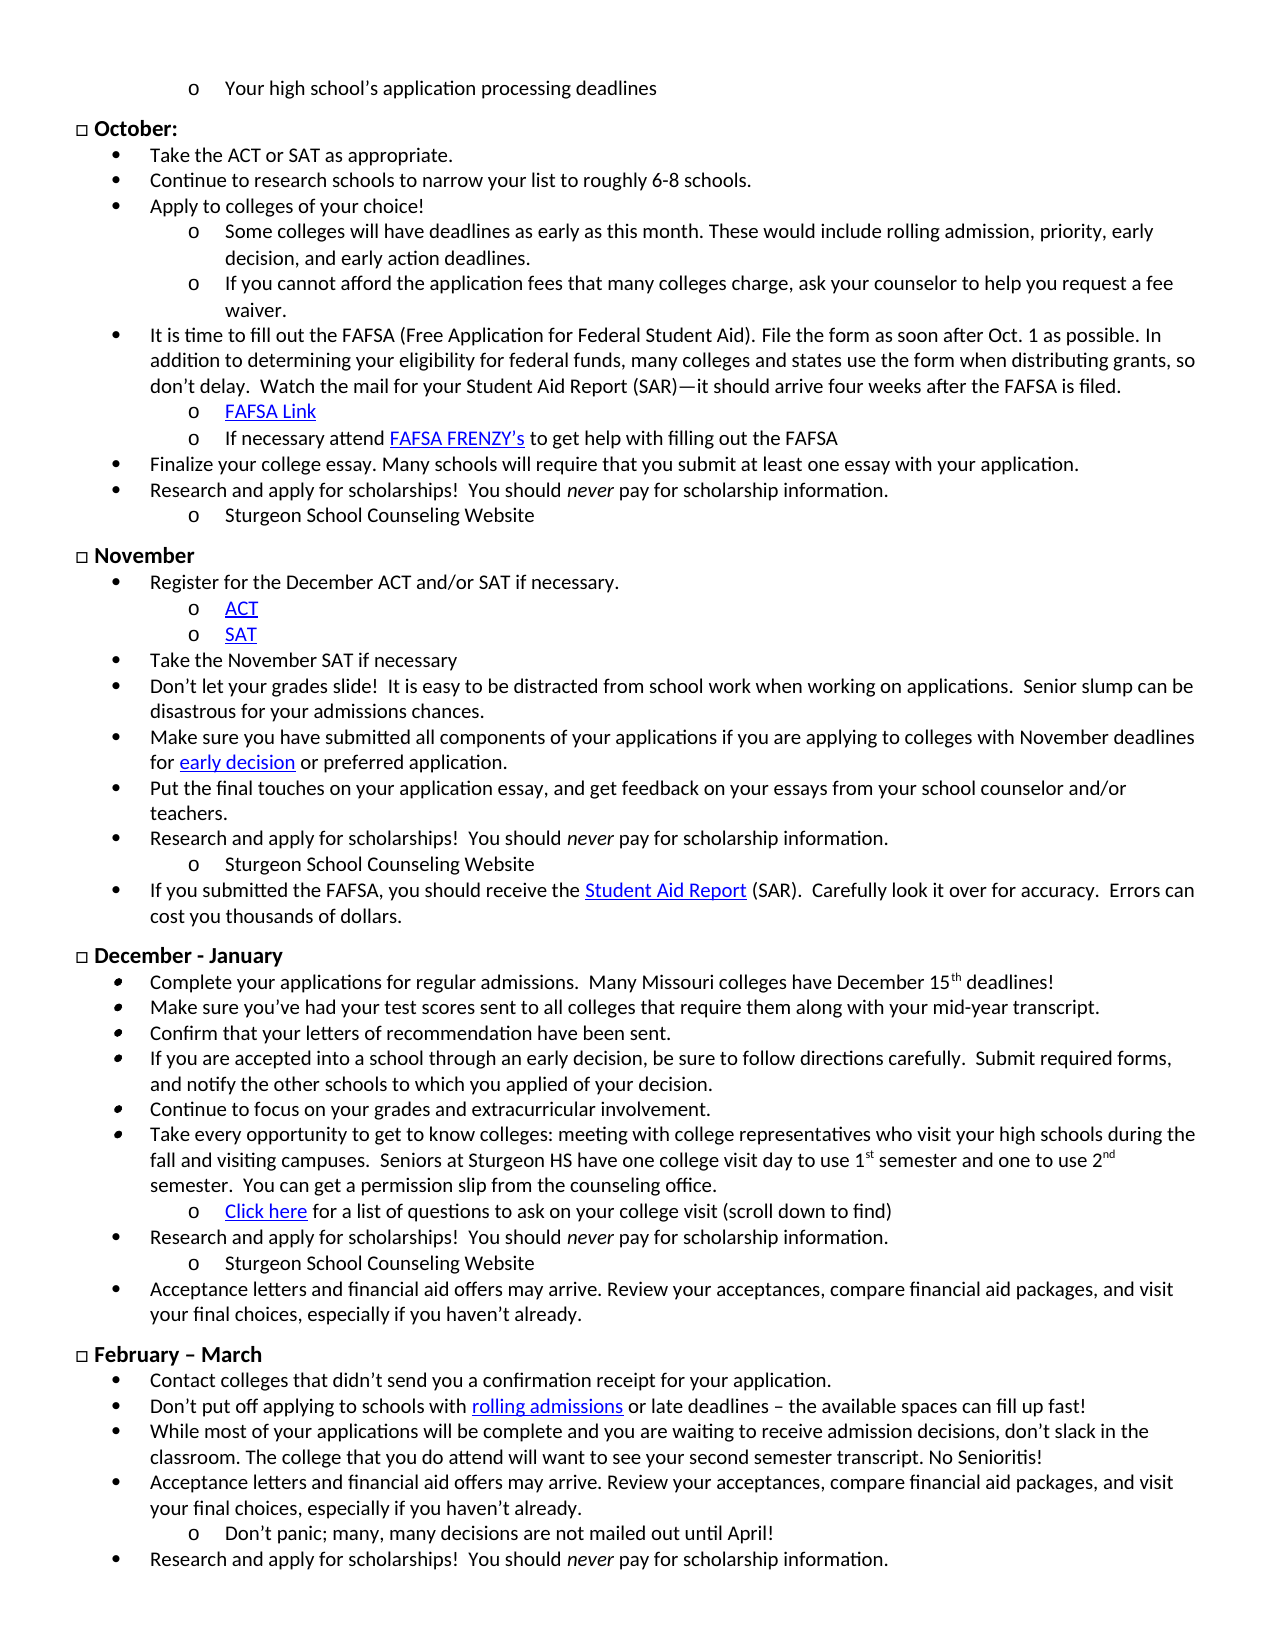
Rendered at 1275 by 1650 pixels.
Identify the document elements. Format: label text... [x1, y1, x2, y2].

list Sturgeon School Counseling Website [187, 851, 1200, 877]
list Sturgeon School Counseling Website [187, 1250, 1200, 1276]
list If you submitted the FAFSA, you should receive the Student Aid Report (SAR). Carefully look it over for accuracy. Errors can cost you thousands of dollars. [112, 877, 1200, 928]
list Don’t panic; many, many decisions are not mailed out until April! [187, 1520, 1200, 1547]
list Put the final touches on your application essay, and get feedback on your essays from your school counselor and/or teachers. [112, 775, 1200, 826]
list SAT [187, 621, 1200, 648]
list Your high school’s application processing deadlines [187, 75, 1200, 101]
list Some colleges will have deadlines as early as this month. These would include rolling admission, priority, early decision, and early action deadlines. [187, 218, 1200, 270]
list Take the November SAT if necessary [112, 648, 1200, 673]
list It is time to fill out the FAFSA (Free Application for Federal Student Aid). File the form as soon after Oct. 1 as possible. In addition to determining your eligibility for federal funds, many colleges and states use the form when distributing grants, so don’t delay. Watch the mail for your Student Aid Report (SAR)—it should arrive four weeks after the FAFSA is filed. [112, 322, 1200, 398]
list Take the ACT or SAT as appropriate. [112, 142, 1200, 168]
list If you are accepted into a school through an early decision, be sure to follow directions carefully. Submit required forms, and notify the other schools to which you applied of your decision. [112, 1045, 1200, 1096]
list Acceptance letters and financial aid offers may arrive. Review your acceptances, compare financial aid packages, and visit your final choices, especially if you haven’t already. [112, 1276, 1200, 1327]
list Finalize your college essay. Many schools will require that you submit at least one essay with your application. [112, 451, 1200, 477]
list Research and apply for scholarships! You should never pay for scholarship information. [112, 826, 1200, 851]
list If necessary attend FAFSA FRENZY’s to get help with filling out the FAFSA [187, 425, 1200, 451]
list Take every opportunity to get to know colleges: meeting with college representatives who visit your high schools during the fall and visiting campuses. Seniors at Sturgeon HS have one college visit day to use 1st semester and one to use 2nd semester. You can get a permission slip from the counseling office. [112, 1122, 1200, 1198]
list Complete your applications for regular admissions. Many Missouri colleges have December 15th deadlines! [112, 969, 1200, 994]
list Continue to focus on your grades and extracurricular involvement. [112, 1096, 1200, 1122]
list Research and apply for scholarships! You should never pay for scholarship information. [112, 1224, 1200, 1250]
list FAFSA Link [187, 398, 1200, 425]
list If you cannot afford the application fees that many colleges charge, ask your counselor to help you request a fee waiver. [187, 270, 1200, 322]
list Sturgeon School Counseling Website [187, 502, 1200, 529]
text □ October: [75, 114, 1200, 142]
list Research and apply for scholarships! You should never pay for scholarship information. [112, 477, 1200, 502]
list Confirm that your letters of recommendation have been sent. [112, 1020, 1200, 1045]
text □ December - January [75, 941, 1200, 969]
list ACT [187, 595, 1200, 621]
text □ November [75, 541, 1200, 569]
list While most of your applications will be complete and you are waiting to receive admission decisions, don’t slack in the classroom. The college that you do attend will want to see your second semester transcript. No Senioritis! [112, 1418, 1200, 1469]
list Make sure you’ve had your test scores sent to all colleges that require them along with your mid-year transcript. [112, 994, 1200, 1020]
list Don’t let your grades slide! It is easy to be distracted from school work when working on applications. Senior slump can be disastrous for your admissions chances. [112, 673, 1200, 724]
list Contact colleges that didn’t send you a confirmation receipt for your application. [112, 1368, 1200, 1393]
list Don’t put off applying to schools with rolling admissions or late deadlines – the available spaces can fill up fast! [112, 1393, 1200, 1418]
text □ February – March [75, 1340, 1200, 1368]
list Make sure you have submitted all components of your applications if you are applying to colleges with November deadlines for early decision or preferred application. [112, 724, 1200, 775]
list Apply to colleges of your choice! [112, 193, 1200, 218]
list Research and apply for scholarships! You should never pay for scholarship information. [112, 1547, 1200, 1572]
list Click here for a list of questions to ask on your college visit (scroll down to find) [187, 1198, 1200, 1224]
list Register for the December ACT and/or SAT if necessary. [112, 569, 1200, 595]
list Continue to research schools to narrow your list to roughly 6-8 schools. [112, 168, 1200, 193]
list Acceptance letters and financial aid offers may arrive. Review your acceptances, compare financial aid packages, and visit your final choices, especially if you haven’t already. [112, 1469, 1200, 1520]
